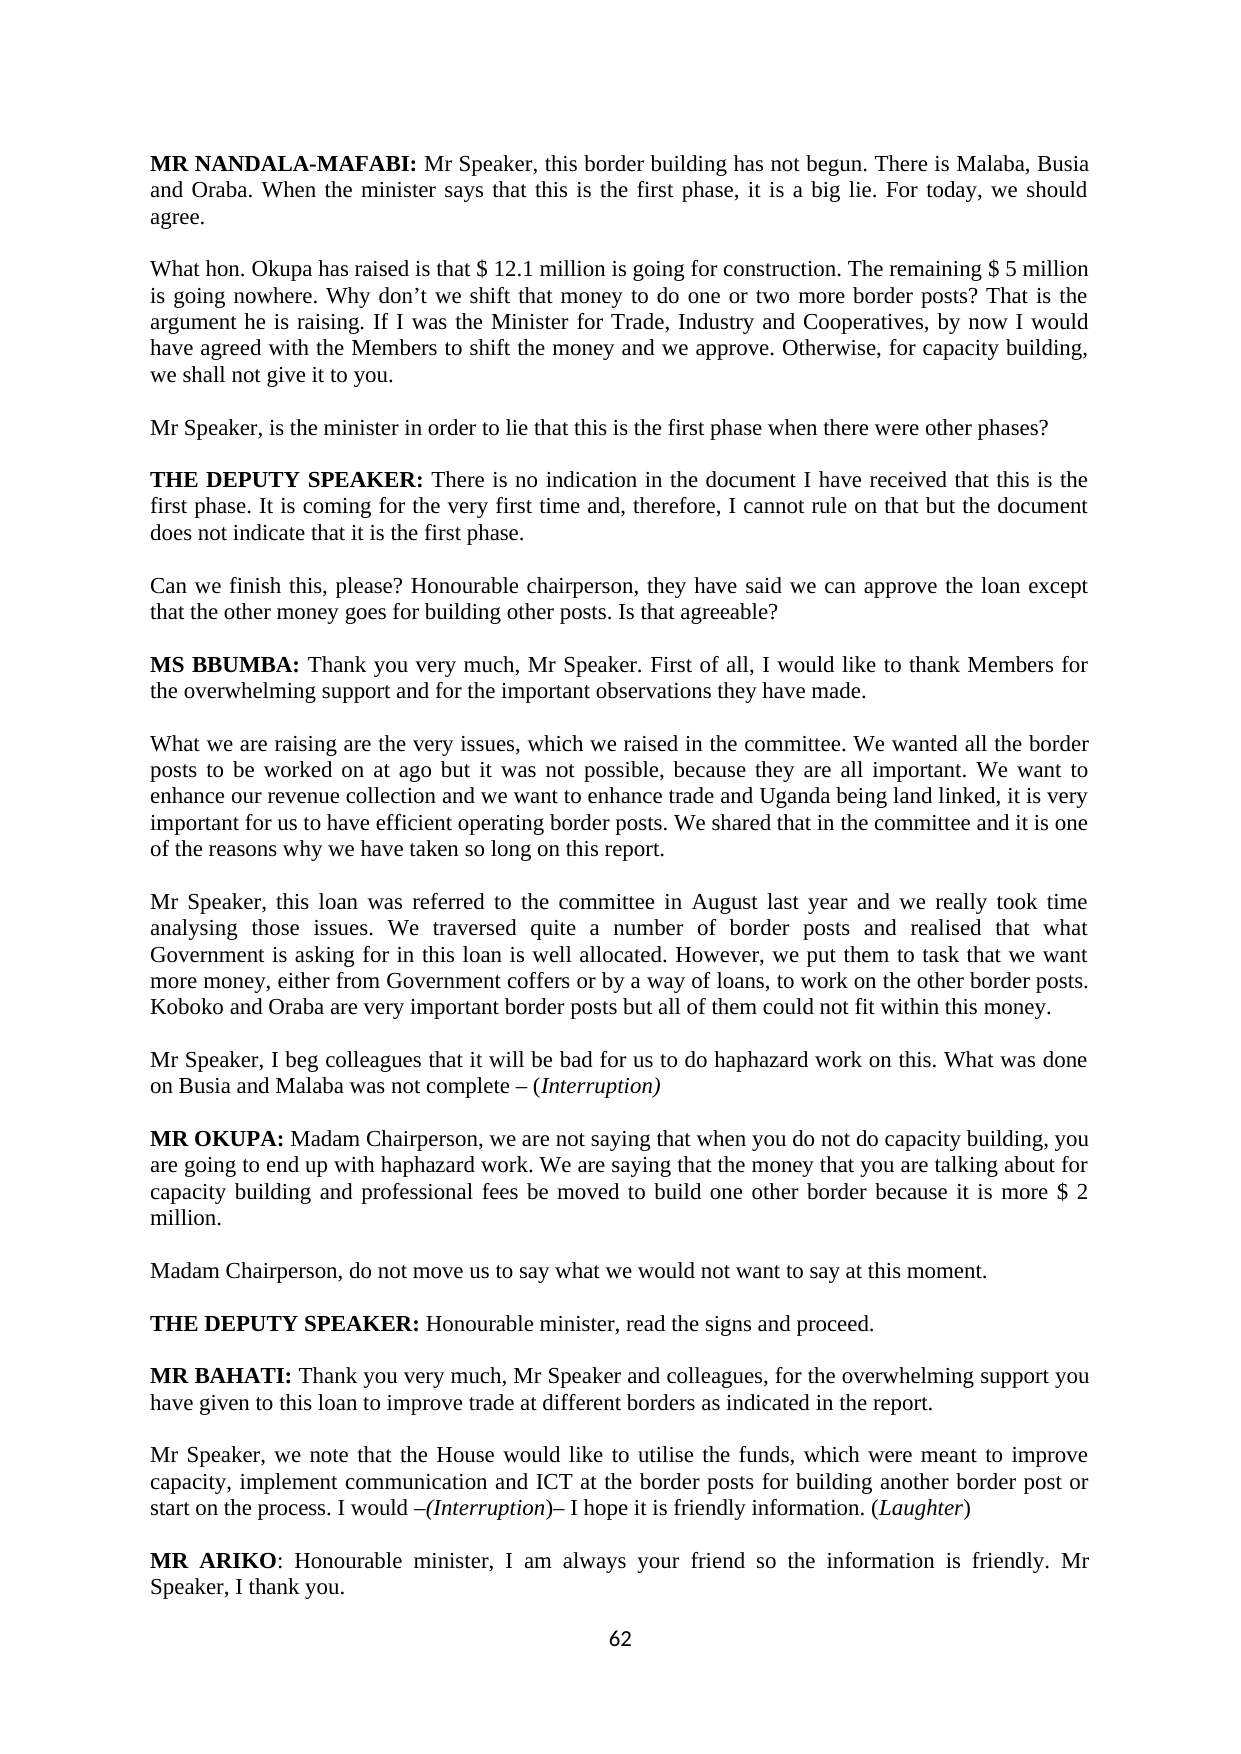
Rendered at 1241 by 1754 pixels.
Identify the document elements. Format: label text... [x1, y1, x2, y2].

text THE DEPUTY SPEAKER: Honourable minister, read the signs and proceed. [150, 1309, 1090, 1336]
text MR BAHATI: Thank you very much, Mr Speaker and colleagues, for the overwhelming support you have given to this loan to improve trade at different borders as indicated in the report. [150, 1362, 1090, 1415]
text Mr Speaker, is the minister in order to lie that this is the first phase when there were other phases? [150, 413, 1090, 440]
text Mr Speaker, we note that the House would like to utilise the funds, which were meant to improve capacity, implement communication and ICT at the border posts for building another border post or start on the process. I would –(Interruption)– I hope it is friendly information. (Laughter) [150, 1441, 1090, 1520]
text MS BBUMBA: Thank you very much, Mr Speaker. First of all, I would like to thank Members for the overwhelming support and for the important observations they have made. [150, 651, 1090, 703]
text MR OKUPA: Madam Chairperson, we are not saying that when you do not do capacity building, you are going to end up with haphazard work. We are saying that the money that you are talking about for capacity building and professional fees be moved to build one other border because it is more $ 2 million. [150, 1125, 1090, 1231]
text MR ARIKO: Honourable minister, I am always your friend so the information is friendly. Mr Speaker, I thank you. [150, 1547, 1090, 1599]
text Can we finish this, please? Honourable chairperson, they have said we can approve the loan except that the other money goes for building other posts. Is that agreeable? [150, 572, 1090, 624]
text Madam Chairperson, do not move us to say what we would not want to say at this moment. [150, 1257, 1090, 1283]
text What hon. Okupa has raised is that $ 12.1 million is going for construction. The remaining $ 5 million is going nowhere. Why don’t we shift that money to do one or two more border posts? That is the argument he is raising. If I was the Minister for Trade, Industry and Cooperatives, by now I would have agreed with the Members to shift the money and we approve. Otherwise, for capacity building, we shall not give it to you. [150, 255, 1090, 387]
text MR NANDALA-MAFABI: Mr Speaker, this border building has not begun. There is Malaba, Busia and Oraba. When the minister says that this is the first phase, it is a big lie. For today, we should agree. [150, 150, 1090, 229]
text Mr Speaker, I beg colleagues that it will be bad for us to do haphazard work on this. What was done on Busia and Malaba was not complete – (Interruption) [150, 1046, 1090, 1099]
text What we are raising are the very issues, which we raised in the committee. We wanted all the border posts to be worked on at ago but it was not possible, because they are all important. We want to enhance our revenue collection and we want to enhance trade and Uganda being land linked, it is very important for us to have efficient operating border posts. We shared that in the committee and it is one of the reasons why we have taken so long on this report. [150, 730, 1090, 862]
text Mr Speaker, this loan was referred to the committee in August last year and we really took time analysing those issues. We traversed quite a number of border posts and realised that what Government is asking for in this loan is well allocated. However, we put them to task that we want more money, either from Government coffers or by a way of loans, to work on the other border posts. Koboko and Oraba are very important border posts but all of them could not fit within this money. [150, 888, 1090, 1020]
text THE DEPUTY SPEAKER: There is no indication in the document I have received that this is the first phase. It is coming for the very first time and, therefore, I cannot rule on that but the document does not indicate that it is the first phase. [150, 466, 1090, 545]
